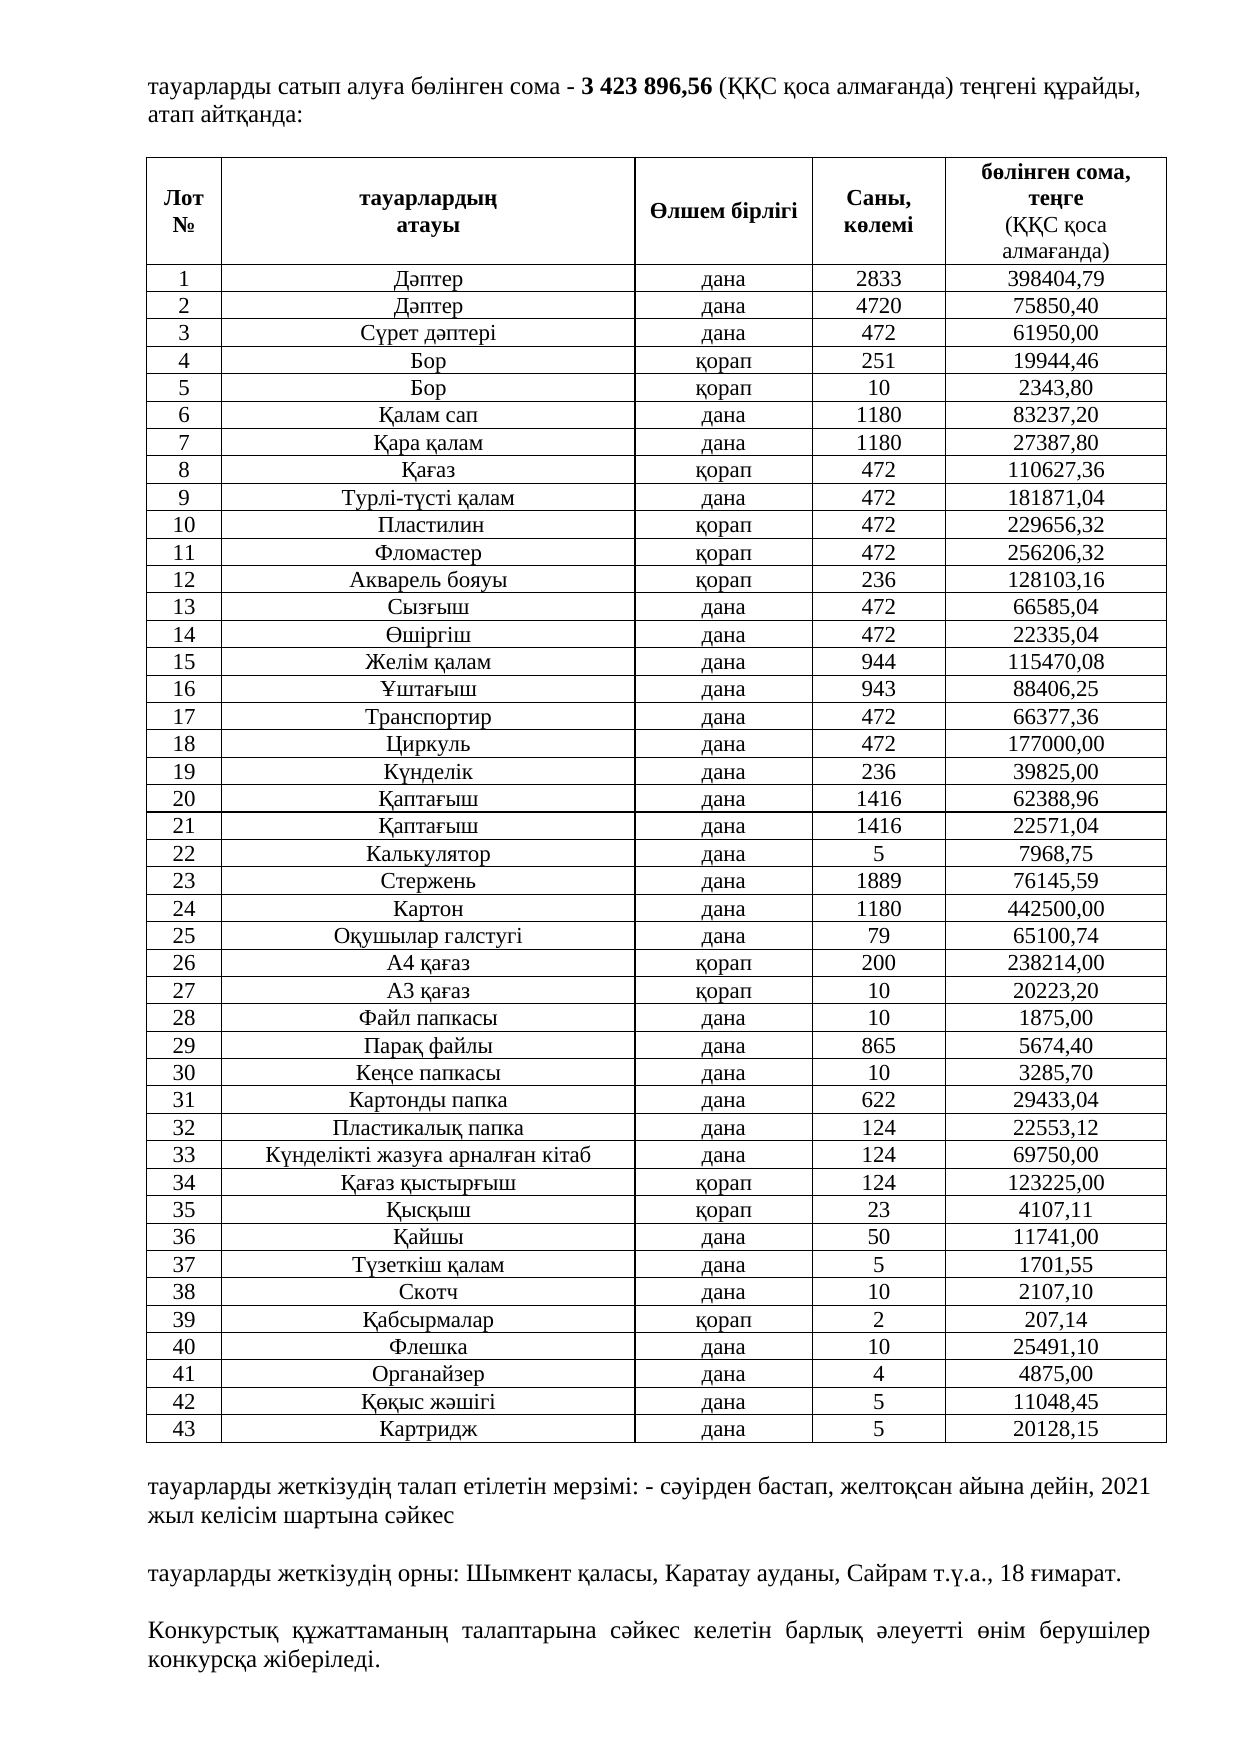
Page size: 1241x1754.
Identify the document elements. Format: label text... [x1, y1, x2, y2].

table_cell 1701,55 [946, 1251, 1166, 1277]
table_cell 2343,80 [946, 374, 1166, 401]
table_cell 472 [813, 484, 945, 510]
table_cell Қағаз қыстырғыш [222, 1169, 634, 1195]
table_cell 21 [147, 813, 221, 839]
table_cell Сүрет дәптері [222, 319, 634, 346]
table_cell 61950,00 [946, 319, 1166, 346]
table_cell Қалам сап [222, 402, 634, 428]
table_cell Парақ файлы [222, 1032, 634, 1058]
table_cell 236 [813, 758, 945, 784]
table_cell 10 [813, 1278, 945, 1304]
table_cell 472 [813, 511, 945, 537]
table_cell Фломастер [222, 539, 634, 565]
table_cell дана [636, 1278, 812, 1304]
table_cell 10 [813, 977, 945, 1003]
table_header Саны, көлемі [813, 158, 945, 263]
table_cell 5674,40 [946, 1032, 1166, 1058]
table_cell 207,14 [946, 1306, 1166, 1332]
table_cell 22335,04 [946, 621, 1166, 647]
table_cell 10 [147, 511, 221, 537]
table_cell Қөқыс жәшігі [222, 1388, 634, 1414]
table_cell 3285,70 [946, 1059, 1166, 1085]
table_cell 79 [813, 922, 945, 948]
table_cell Картридж [222, 1415, 634, 1442]
table_cell 40 [147, 1333, 221, 1359]
table_cell 1180 [813, 895, 945, 921]
table_cell 110627,36 [946, 456, 1166, 483]
table_cell Скотч [222, 1278, 634, 1304]
table_cell 472 [813, 621, 945, 647]
table_cell 10 [813, 374, 945, 401]
table_cell 19 [147, 758, 221, 784]
table_cell 622 [813, 1086, 945, 1113]
table_cell 181871,04 [946, 484, 1166, 510]
table_cell 123225,00 [946, 1169, 1166, 1195]
table_cell 25 [147, 922, 221, 948]
table_cell дана [636, 1415, 812, 1442]
table_cell 62388,96 [946, 785, 1166, 811]
table_cell қорап [636, 511, 812, 537]
table_cell Өшіргіш [222, 621, 634, 647]
table_cell дана [636, 265, 812, 291]
table_cell дана [636, 785, 812, 811]
table_cell 43 [147, 1415, 221, 1442]
table_cell 88406,25 [946, 676, 1166, 702]
table_header бөлінген сома, теңге (ҚҚС қоса алмағанда) [946, 158, 1166, 263]
table_cell 11 [147, 539, 221, 565]
table_cell дана [636, 1224, 812, 1250]
table_cell 36 [147, 1224, 221, 1250]
table_cell 11048,45 [946, 1388, 1166, 1414]
table_cell 2 [813, 1306, 945, 1332]
table_cell 19944,46 [946, 347, 1166, 373]
table_cell дана [636, 484, 812, 510]
table_cell А3 қағаз [222, 977, 634, 1003]
table_cell 177000,00 [946, 730, 1166, 757]
table_cell қорап [636, 566, 812, 592]
table_cell Оқушылар галстугі [222, 922, 634, 948]
table_cell Қара қалам [222, 429, 634, 455]
table_cell 9 [147, 484, 221, 510]
table_cell 41 [147, 1360, 221, 1387]
table_header тауарлардың атауы [222, 158, 634, 263]
table_header Өлшем бірлігі [636, 158, 812, 263]
table_cell Файл папкасы [222, 1004, 634, 1031]
table_cell 50 [813, 1224, 945, 1250]
table_cell 256206,32 [946, 539, 1166, 565]
table_cell 944 [813, 648, 945, 674]
table_cell 200 [813, 950, 945, 976]
table_cell Желім қалам [222, 648, 634, 674]
table_cell Бор [222, 374, 634, 401]
table_cell 15 [147, 648, 221, 674]
table_cell Пластилин [222, 511, 634, 537]
table_cell 4875,00 [946, 1360, 1166, 1387]
table_cell 23 [147, 867, 221, 894]
table_cell қорап [636, 1169, 812, 1195]
table_cell 2 [147, 292, 221, 318]
table_cell дана [636, 676, 812, 702]
table_cell қорап [636, 1306, 812, 1332]
table_cell 38 [147, 1278, 221, 1304]
table_cell 2107,10 [946, 1278, 1166, 1304]
table_cell Калькулятор [222, 840, 634, 866]
table_cell дана [636, 867, 812, 894]
table_cell 1416 [813, 813, 945, 839]
table_cell дана [636, 1333, 812, 1359]
table_cell Циркуль [222, 730, 634, 757]
table_cell 39825,00 [946, 758, 1166, 784]
table_cell 13 [147, 593, 221, 620]
table_cell 20223,20 [946, 977, 1166, 1003]
table_cell 20128,15 [946, 1415, 1166, 1442]
table_cell дана [636, 648, 812, 674]
table_cell 39 [147, 1306, 221, 1332]
table_cell дана [636, 292, 812, 318]
table_cell дана [636, 1086, 812, 1113]
table_cell 12 [147, 566, 221, 592]
table_cell 943 [813, 676, 945, 702]
table_cell 11741,00 [946, 1224, 1166, 1250]
table_cell Қаптағыш [222, 785, 634, 811]
table_cell 236 [813, 566, 945, 592]
table_cell 4107,11 [946, 1196, 1166, 1222]
table_cell 398404,79 [946, 265, 1166, 291]
table_cell дана [636, 758, 812, 784]
table_cell 442500,00 [946, 895, 1166, 921]
table_cell дана [636, 730, 812, 757]
table_cell 1180 [813, 429, 945, 455]
table_cell дана [636, 1360, 812, 1387]
table_cell 4 [147, 347, 221, 373]
table_cell дана [636, 429, 812, 455]
table_cell қорап [636, 539, 812, 565]
table_cell Пластикалық папка [222, 1114, 634, 1140]
table_cell дана [636, 1004, 812, 1031]
table_cell 27 [147, 977, 221, 1003]
table_cell Қайшы [222, 1224, 634, 1250]
table_cell Түзеткіш қалам [222, 1251, 634, 1277]
table_cell 472 [813, 703, 945, 729]
table_cell 5 [813, 1251, 945, 1277]
table_cell 22571,04 [946, 813, 1166, 839]
table_cell қорап [636, 977, 812, 1003]
table_cell 17 [147, 703, 221, 729]
table_cell Күнделік [222, 758, 634, 784]
table_cell 5 [813, 1388, 945, 1414]
table_cell 1889 [813, 867, 945, 894]
table_cell Кеңсе папкасы [222, 1059, 634, 1085]
table_cell 472 [813, 319, 945, 346]
table_cell 75850,40 [946, 292, 1166, 318]
table_cell 18 [147, 730, 221, 757]
table_cell Қағаз [222, 456, 634, 483]
table_cell 10 [813, 1059, 945, 1085]
table_cell 865 [813, 1032, 945, 1058]
table_cell 42 [147, 1388, 221, 1414]
table_cell Флешка [222, 1333, 634, 1359]
table_cell 23 [813, 1196, 945, 1222]
table_cell 25491,10 [946, 1333, 1166, 1359]
table_cell Дәптер [222, 265, 634, 291]
table_cell дана [636, 813, 812, 839]
table_cell 1180 [813, 402, 945, 428]
table_cell дана [636, 703, 812, 729]
table_cell дана [636, 1059, 812, 1085]
table_cell Ұштағыш [222, 676, 634, 702]
table_cell 33 [147, 1141, 221, 1168]
table_cell 4 [813, 1360, 945, 1387]
table_cell 5 [813, 840, 945, 866]
table_cell 3 [147, 319, 221, 346]
table_cell 32 [147, 1114, 221, 1140]
text тауарларды жеткізудің орны: Шымкент қаласы, Каратау ауданы, Сайрам т.ү.а., 18 ғимарат. [148, 1558, 1152, 1586]
table_cell 238214,00 [946, 950, 1166, 976]
table_cell қорап [636, 950, 812, 976]
table_cell 1 [147, 265, 221, 291]
table_cell 1875,00 [946, 1004, 1166, 1031]
table_cell 7 [147, 429, 221, 455]
table_cell 7968,75 [946, 840, 1166, 866]
table_cell 22 [147, 840, 221, 866]
table_cell 5 [813, 1415, 945, 1442]
table_cell 4720 [813, 292, 945, 318]
table_cell 65100,74 [946, 922, 1166, 948]
table_cell дана [636, 1141, 812, 1168]
table_cell 14 [147, 621, 221, 647]
table_cell 22553,12 [946, 1114, 1166, 1140]
table_cell 34 [147, 1169, 221, 1195]
table_cell дана [636, 1251, 812, 1277]
table_cell Органайзер [222, 1360, 634, 1387]
table_cell Картонды папка [222, 1086, 634, 1113]
table_cell дана [636, 621, 812, 647]
table_cell Күнделікті жазуға арналған кітаб [222, 1141, 634, 1168]
table_cell дана [636, 1114, 812, 1140]
table_cell 472 [813, 456, 945, 483]
table_cell 29433,04 [946, 1086, 1166, 1113]
table_cell Транспортир [222, 703, 634, 729]
text тауарларды жеткізудің талап етілетін мерзімі: - сәуірден бастап, желтоқсан айына дейін, 2021 жыл келісім шартына сәйкес [148, 1471, 1152, 1529]
table_cell дана [636, 402, 812, 428]
table_cell А4 қағаз [222, 950, 634, 976]
table_cell дана [636, 1032, 812, 1058]
table_cell 28 [147, 1004, 221, 1031]
table_cell Бор [222, 347, 634, 373]
table_cell 29 [147, 1032, 221, 1058]
table_cell 472 [813, 730, 945, 757]
table_cell дана [636, 319, 812, 346]
table_cell Картон [222, 895, 634, 921]
table_cell 24 [147, 895, 221, 921]
table_cell қорап [636, 1196, 812, 1222]
table_cell 472 [813, 593, 945, 620]
table_cell 8 [147, 456, 221, 483]
table_cell 69750,00 [946, 1141, 1166, 1168]
table_cell дана [636, 840, 812, 866]
table_cell қорап [636, 456, 812, 483]
text Конкурстық құжаттаманың талаптарына сәйкес келетін барлық әлеуетті өнім берушілер конкурсқа жіберіледі. [148, 1615, 1152, 1673]
table_cell 66585,04 [946, 593, 1166, 620]
table_cell 10 [813, 1004, 945, 1031]
table_cell қорап [636, 374, 812, 401]
table_cell дана [636, 1388, 812, 1414]
table_cell 1416 [813, 785, 945, 811]
table_cell дана [636, 593, 812, 620]
table_cell 26 [147, 950, 221, 976]
table_cell 35 [147, 1196, 221, 1222]
table_cell 83237,20 [946, 402, 1166, 428]
table_cell 20 [147, 785, 221, 811]
table_cell 124 [813, 1141, 945, 1168]
table_cell 10 [813, 1333, 945, 1359]
table_cell дана [636, 895, 812, 921]
table_cell Турлі-түсті қалам [222, 484, 634, 510]
table_cell 5 [147, 374, 221, 401]
table_cell 30 [147, 1059, 221, 1085]
table_cell 128103,16 [946, 566, 1166, 592]
table_cell 16 [147, 676, 221, 702]
table_cell қорап [636, 347, 812, 373]
table_cell 124 [813, 1114, 945, 1140]
table_cell Сызғыш [222, 593, 634, 620]
table_cell 27387,80 [946, 429, 1166, 455]
table_cell Қаптағыш [222, 813, 634, 839]
table_cell дана [636, 922, 812, 948]
table_cell 37 [147, 1251, 221, 1277]
table_cell Дәптер [222, 292, 634, 318]
text тауарларды сатып алуға бөлінген сома - 3 423 896,56 (ҚҚС қоса алмағанда) теңгені құрайды, атап айтқанда: [148, 71, 1152, 128]
table_cell 66377,36 [946, 703, 1166, 729]
table_cell 251 [813, 347, 945, 373]
table_cell 229656,32 [946, 511, 1166, 537]
table_cell 472 [813, 539, 945, 565]
table_cell 31 [147, 1086, 221, 1113]
table_cell 115470,08 [946, 648, 1166, 674]
table_cell 124 [813, 1169, 945, 1195]
table_header Лот № [147, 158, 221, 263]
table_cell 76145,59 [946, 867, 1166, 894]
table_cell 2833 [813, 265, 945, 291]
table_cell Қабсырмалар [222, 1306, 634, 1332]
table_cell 6 [147, 402, 221, 428]
table_cell Қысқыш [222, 1196, 634, 1222]
table_cell Акварель бояуы [222, 566, 634, 592]
table_cell Стержень [222, 867, 634, 894]
